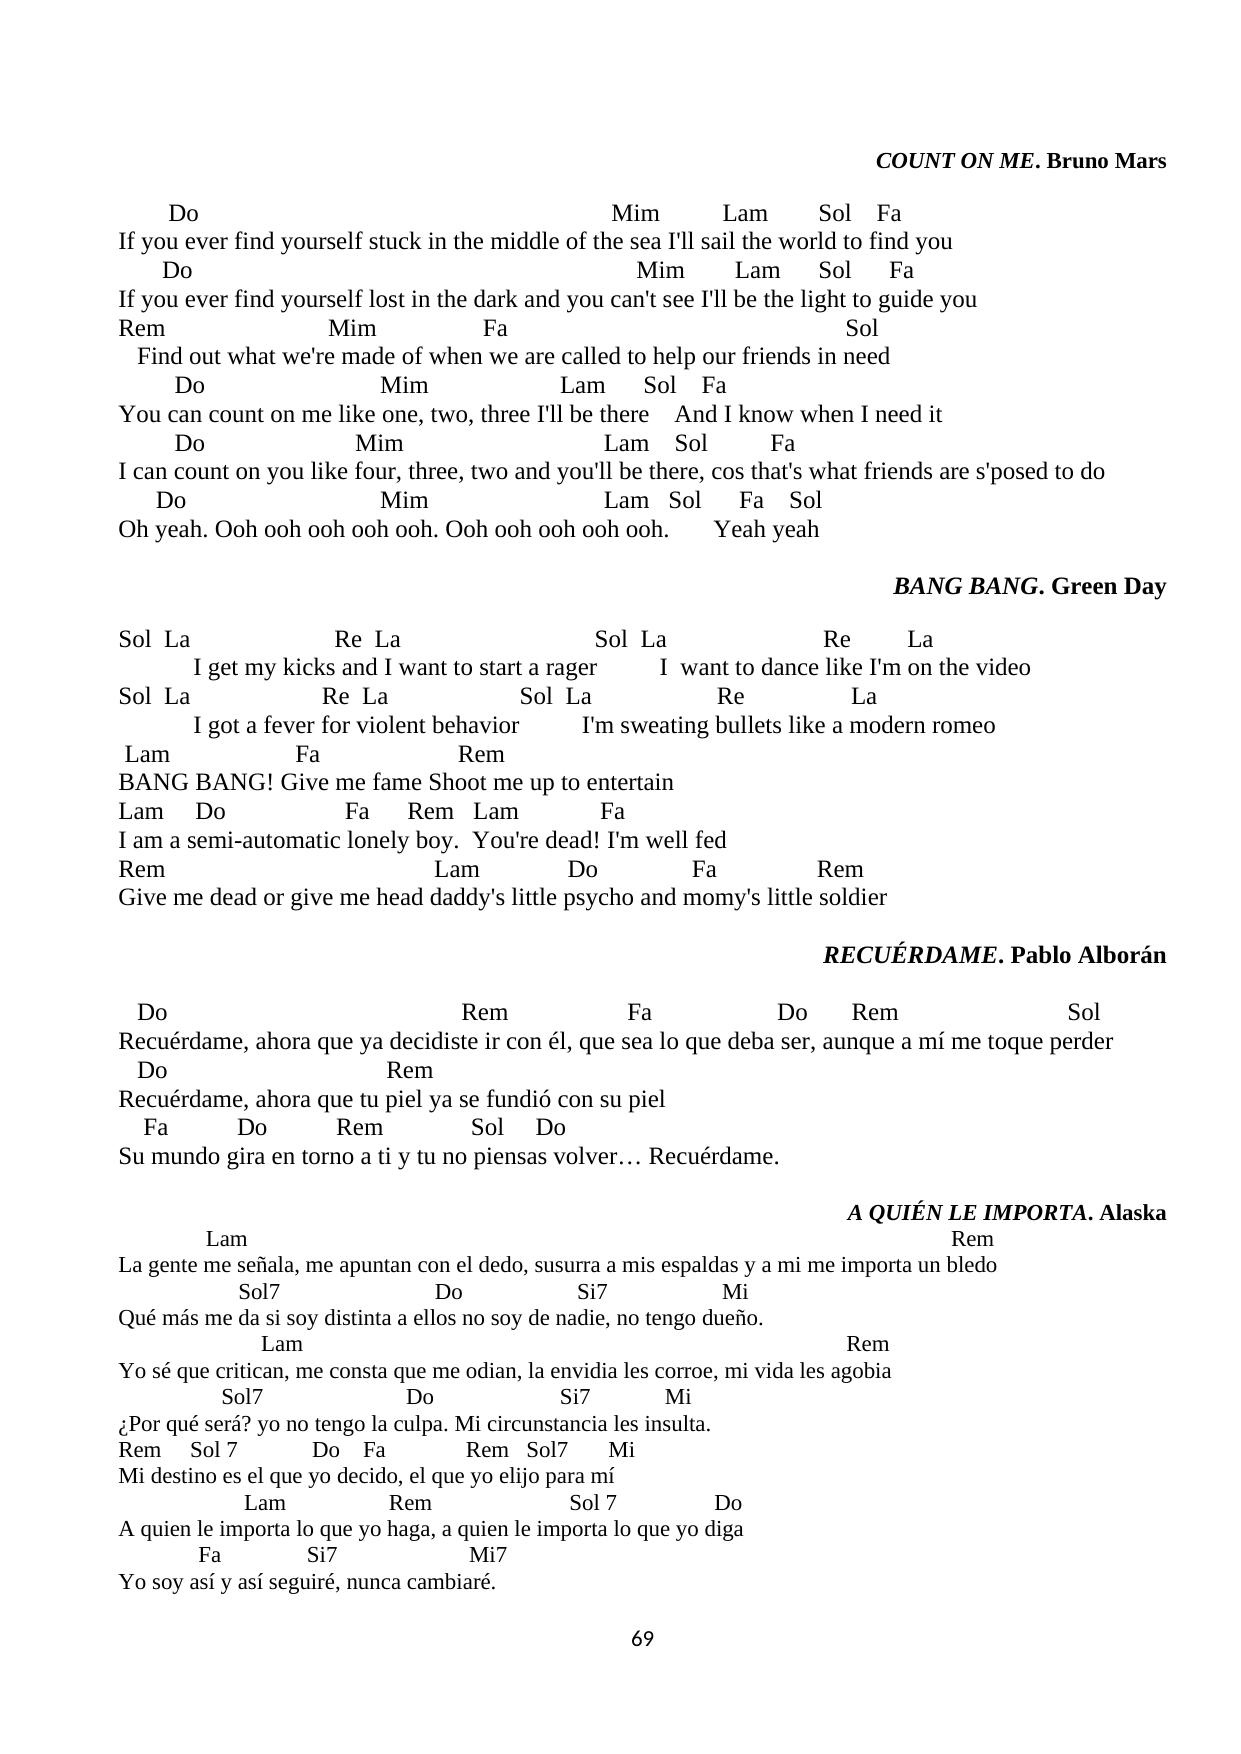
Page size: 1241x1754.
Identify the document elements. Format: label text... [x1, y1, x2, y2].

text Do Mim Lam Sol Fa [118, 255, 1167, 284]
text ¿Por qué será? yo no tengo la culpa. Mi circunstancia les insulta. [118, 1409, 1167, 1436]
text Sol La Re La Sol La Re La [118, 624, 1167, 652]
text I am a semi-automatic lonely boy. You're dead! I'm well fed [118, 825, 1167, 854]
text Mi destino es el que yo decido, el que yo elijo para mí [118, 1462, 1167, 1489]
text Qué más me da si soy distinta a ellos no soy de nadie, no tengo dueño. [118, 1304, 1167, 1331]
text A QUIÉN LE IMPORTA. Alaska [118, 1199, 1167, 1225]
text Lam Rem [118, 1225, 1167, 1251]
text Fa Si7 Mi7 [118, 1541, 1167, 1568]
text Do Rem [118, 1055, 1167, 1084]
text Do Mim Lam Sol Fa Sol [118, 485, 1167, 514]
subtitle BANG BANG. Green Day [118, 571, 1167, 600]
text Do Rem Fa Do Rem Sol [118, 997, 1167, 1026]
text Yo sé que critican, me consta que me odian, la envidia les corroe, mi vida les agobia [118, 1357, 1167, 1383]
text Lam Rem Sol 7 Do [118, 1489, 1167, 1515]
text Sol7 Do Si7 Mi [118, 1278, 1167, 1304]
text Lam Fa Rem [118, 739, 1167, 767]
text Rem Lam Do Fa Rem [118, 854, 1167, 882]
text Sol La Re La Sol La Re La [118, 681, 1167, 710]
text You can count on me like one, two, three I'll be there And I know when I need it [118, 399, 1167, 428]
text Yo soy así y así seguiré, nunca cambiaré. [118, 1568, 1167, 1594]
text Su mundo gira en torno a ti y tu no piensas volver… Recuérdame. [118, 1141, 1167, 1170]
text Rem Sol 7 Do Fa Rem Sol7 Mi [118, 1436, 1167, 1462]
text Give me dead or give me head daddy's little psycho and momy's little soldier [118, 882, 1167, 911]
text Do Mim Lam Sol Fa [118, 198, 1167, 226]
text If you ever find yourself stuck in the middle of the sea I'll sail the world to find you [118, 226, 1167, 255]
text Do Mim Lam Sol Fa [118, 428, 1167, 456]
text I got a fever for violent behavior I'm sweating bullets like a modern romeo [118, 710, 1167, 739]
text Find out what we're made of when we are called to help our friends in need [118, 341, 1167, 370]
text Fa Do Rem Sol Do [118, 1112, 1167, 1141]
text La gente me señala, me apuntan con el dedo, susurra a mis espaldas y a mi me importa un bledo [118, 1251, 1167, 1278]
text Recuérdame, ahora que ya decidiste ir con él, que sea lo que deba ser, aunque a mí me toque perder [118, 1026, 1167, 1055]
text A quien le importa lo que yo haga, a quien le importa lo que yo diga [118, 1515, 1167, 1541]
text I get my kicks and I want to start a rager I want to dance like I'm on the video [118, 652, 1167, 681]
text I can count on you like four, three, two and you'll be there, cos that's what friends are s'posed to do [118, 456, 1167, 485]
text If you ever find yourself lost in the dark and you can't see I'll be the light to guide you [118, 284, 1167, 313]
text Lam Do Fa Rem Lam Fa [118, 796, 1167, 825]
text COUNT ON ME. Bruno Mars [118, 148, 1167, 174]
text Oh yeah. Ooh ooh ooh ooh ooh. Ooh ooh ooh ooh ooh. Yeah yeah [118, 514, 1167, 543]
text Recuérdame, ahora que tu piel ya se fundió con su piel [118, 1084, 1167, 1112]
text RECUÉRDAME. Pablo Alborán [118, 940, 1167, 969]
text Do Mim Lam Sol Fa [118, 370, 1167, 399]
text Sol7 Do Si7 Mi [118, 1383, 1167, 1409]
text BANG BANG! Give me fame Shoot me up to entertain [118, 767, 1167, 796]
text Rem Mim Fa Sol [118, 313, 1167, 341]
text Lam Rem [118, 1331, 1167, 1357]
